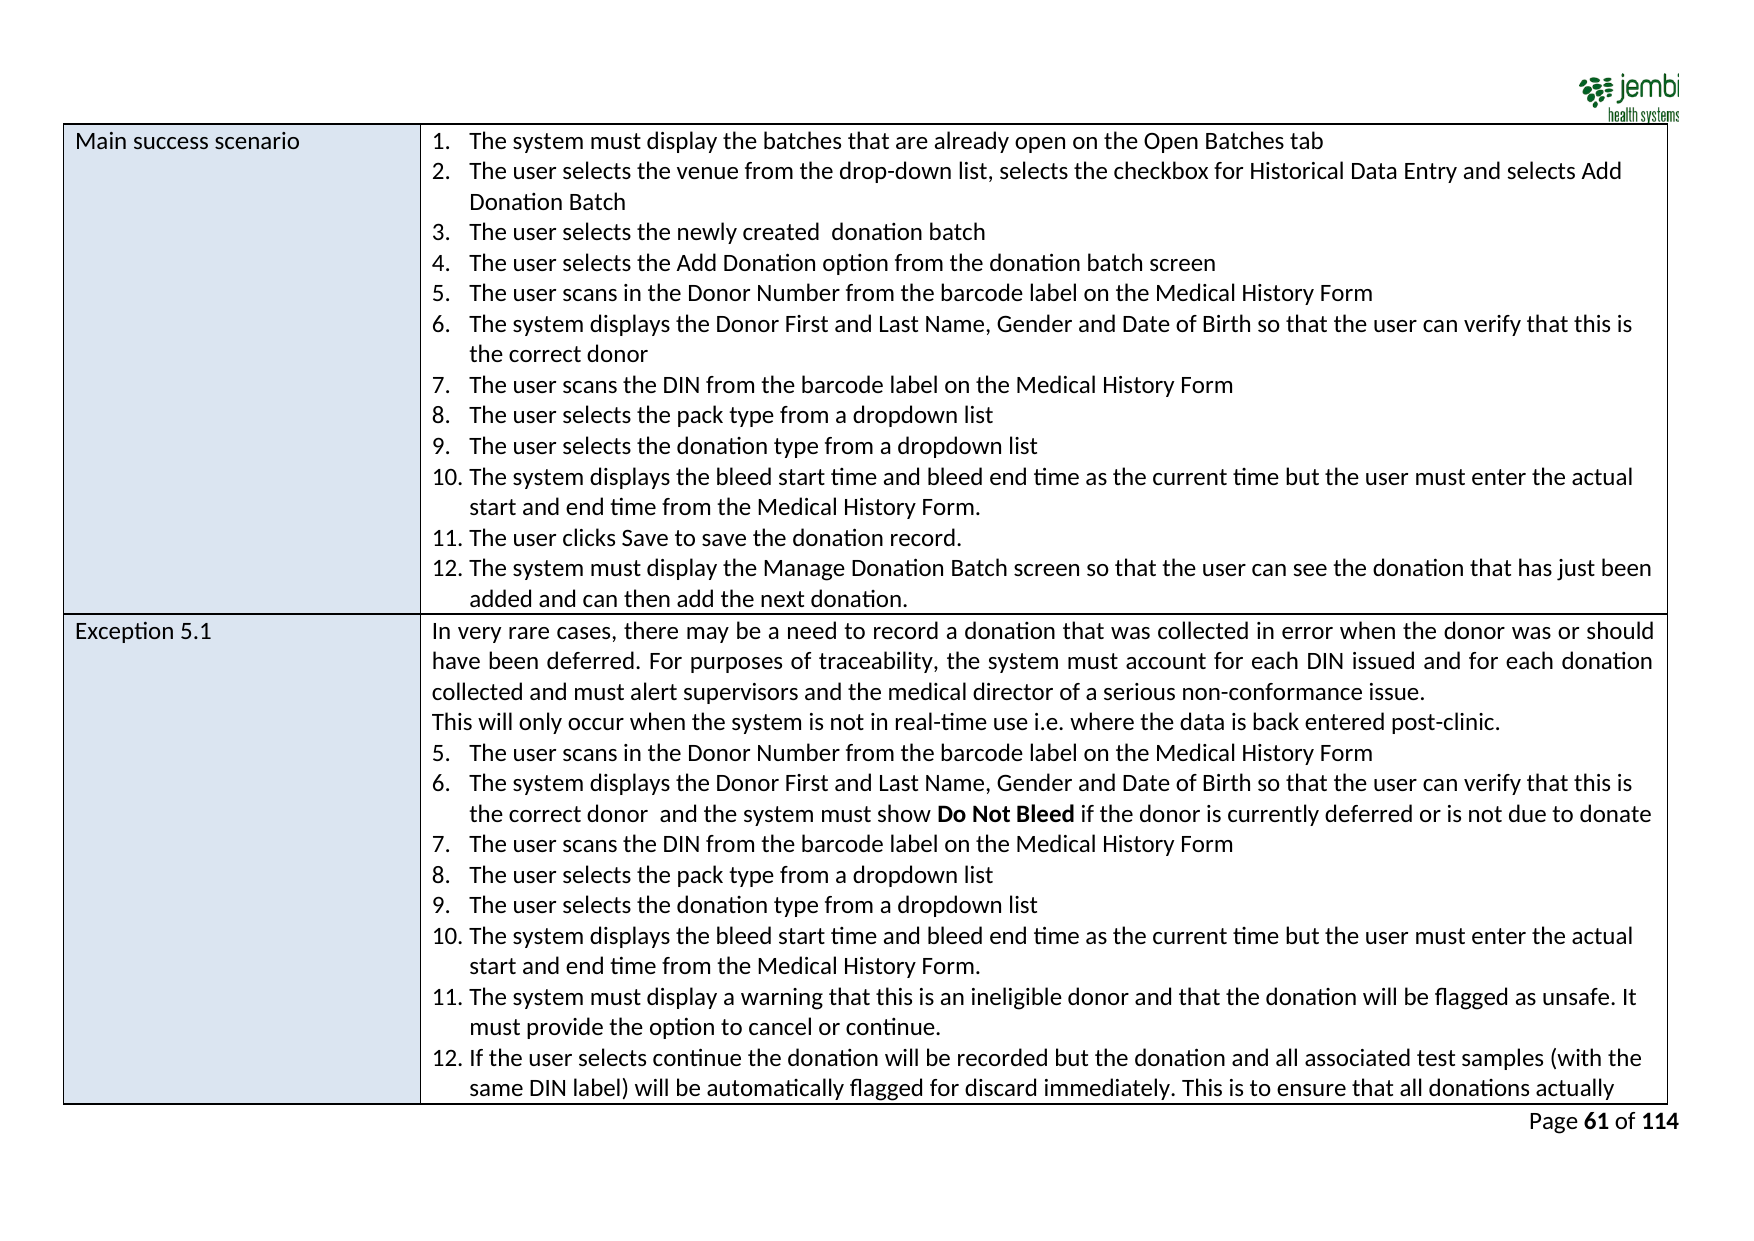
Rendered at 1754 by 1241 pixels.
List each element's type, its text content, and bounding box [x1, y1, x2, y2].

picture [1579, 73, 1679, 124]
table_cell Main success scenario [64, 125, 420, 613]
table_cell The system must display the batches that are already open on the Open Batches tab The user selects the venue from the drop-down list, selects the checkbox for Historical Data Entry and selects Add Donation Batch The user selects the newly created donation batch The user selects the Add Donation option from the donation batch screen The user scans in the Donor Number from the barcode label on the Medical History Form The system displays the Donor First and Last Name, Gender and Date of Birth so that the user can verify that this is the correct donor The user scans the DIN from the barcode label on the Medical History Form The user selects the pack type from a dropdown list The user selects the donation type from a dropdown list The system displays the bleed start time and bleed end time as the current time but the user must enter the actual start and end time from the Medical History Form. The user clicks Save to save the donation record. The system must display the Manage Donation Batch screen so that the user can see the donation that has just been added and can then add the next donation. [421, 125, 1667, 613]
table_cell Exception 5.1 [64, 615, 420, 1103]
